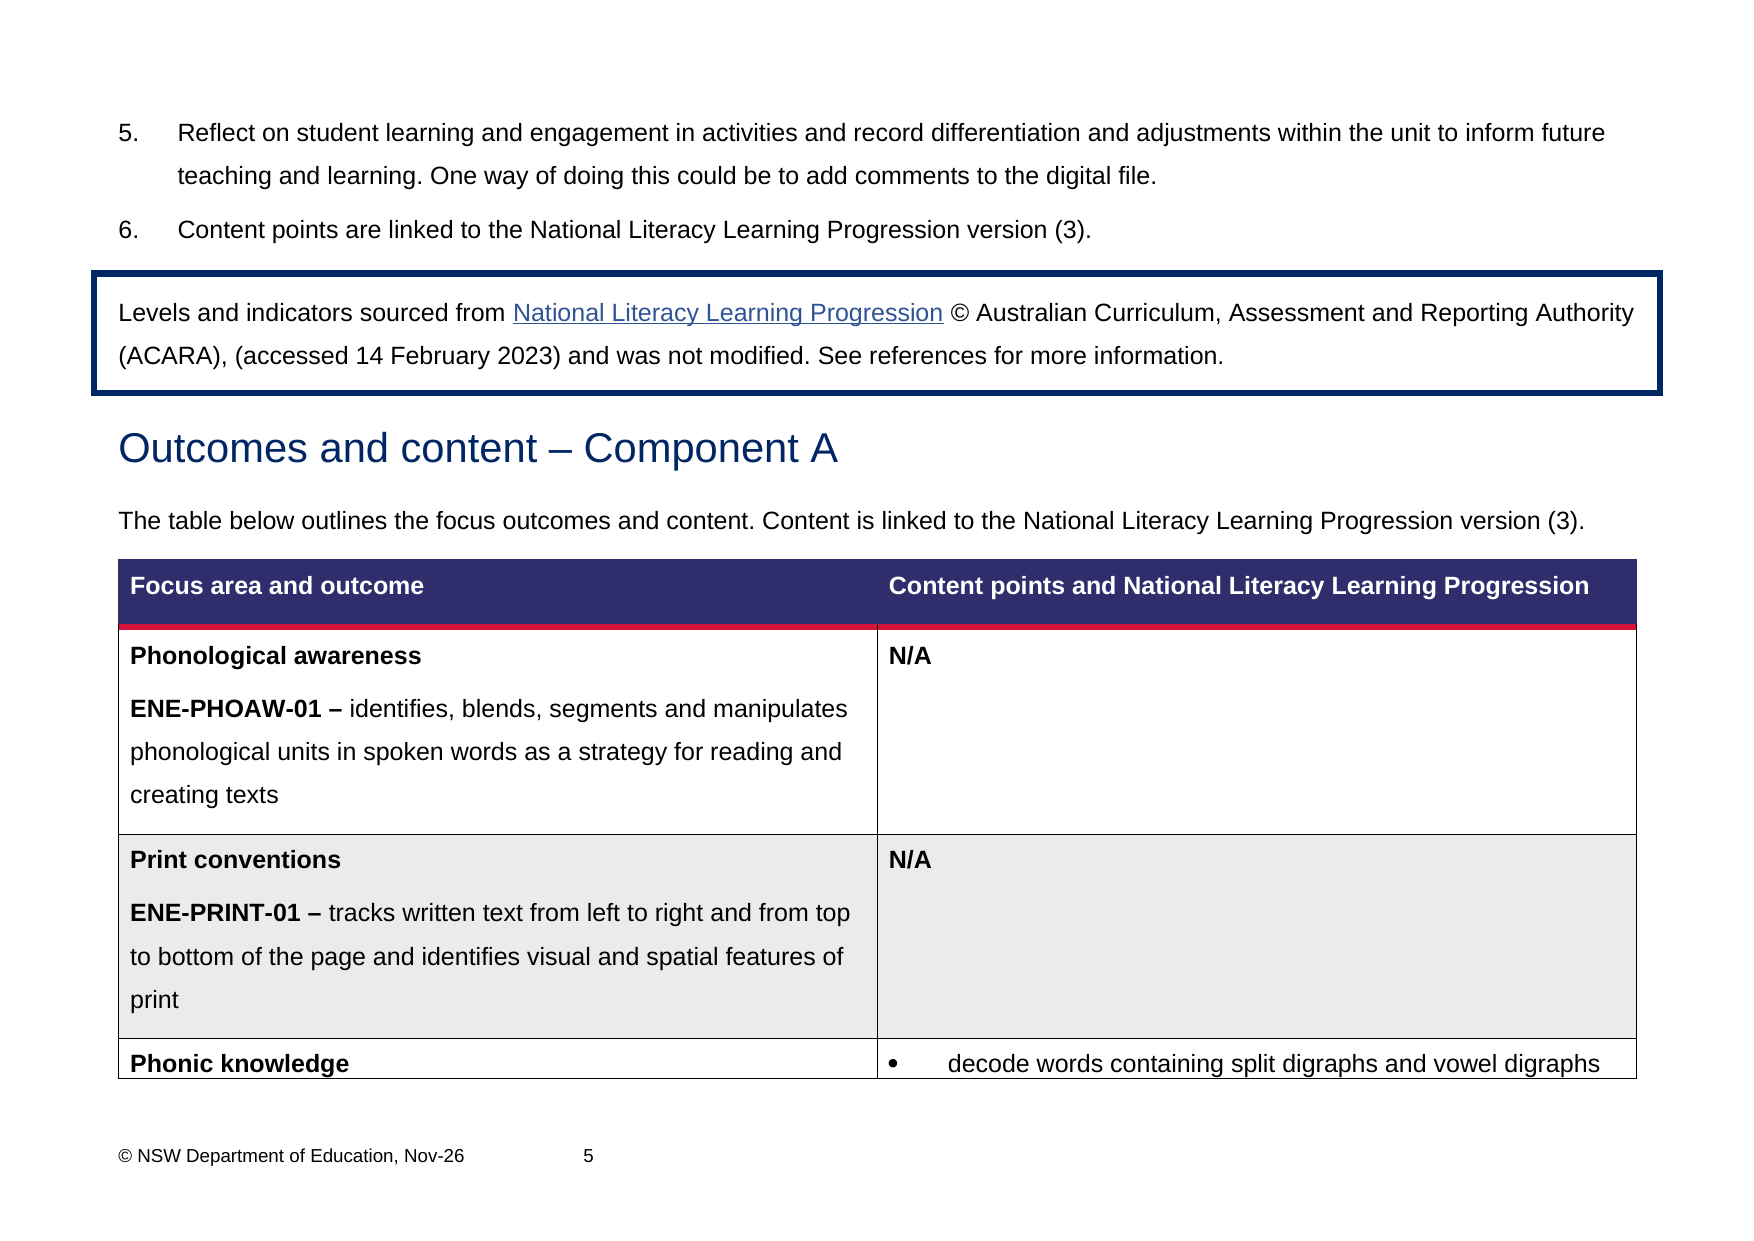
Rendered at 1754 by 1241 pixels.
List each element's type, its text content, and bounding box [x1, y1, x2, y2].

text Levels and indicators sourced from National Literacy Learning Progression © Australian Curriculum, Assessment and Reporting Authority (ACARA), (accessed 14 February 2023) and was not modified. See references for more information. [97, 277, 1657, 390]
list Reflect on student learning and engagement in activities and record differentiation and adjustments within the unit to inform future teaching and learning. One way of doing this could be to add comments to the digital file. [118, 118, 1636, 190]
table_cell N/A [878, 835, 1636, 1038]
subtitle Outcomes and content – Component A [118, 423, 1636, 471]
table_cell Print conventions ENE-PRINT-01 – tracks written text from left to right and from top to bottom of the page and identifies visual and spatial features of print [119, 835, 877, 1038]
list Content points are linked to the National Literacy Learning Progression version (3). [118, 215, 1636, 243]
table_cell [878, 1039, 1636, 1078]
table_header Focus area and outcome [119, 560, 877, 624]
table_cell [119, 1039, 877, 1078]
table_cell N/A [878, 630, 1636, 834]
text The table below outlines the focus outcomes and content. Content is linked to the National Literacy Learning Progression version (3). [118, 506, 1636, 534]
table_header Content points and National Literacy Learning Progression [878, 560, 1636, 624]
table_cell Phonological awareness ENE-PHOAW-01 – identifies, blends, segments and manipulates phonological units in spoken words as a strategy for reading and creating texts [119, 630, 877, 834]
